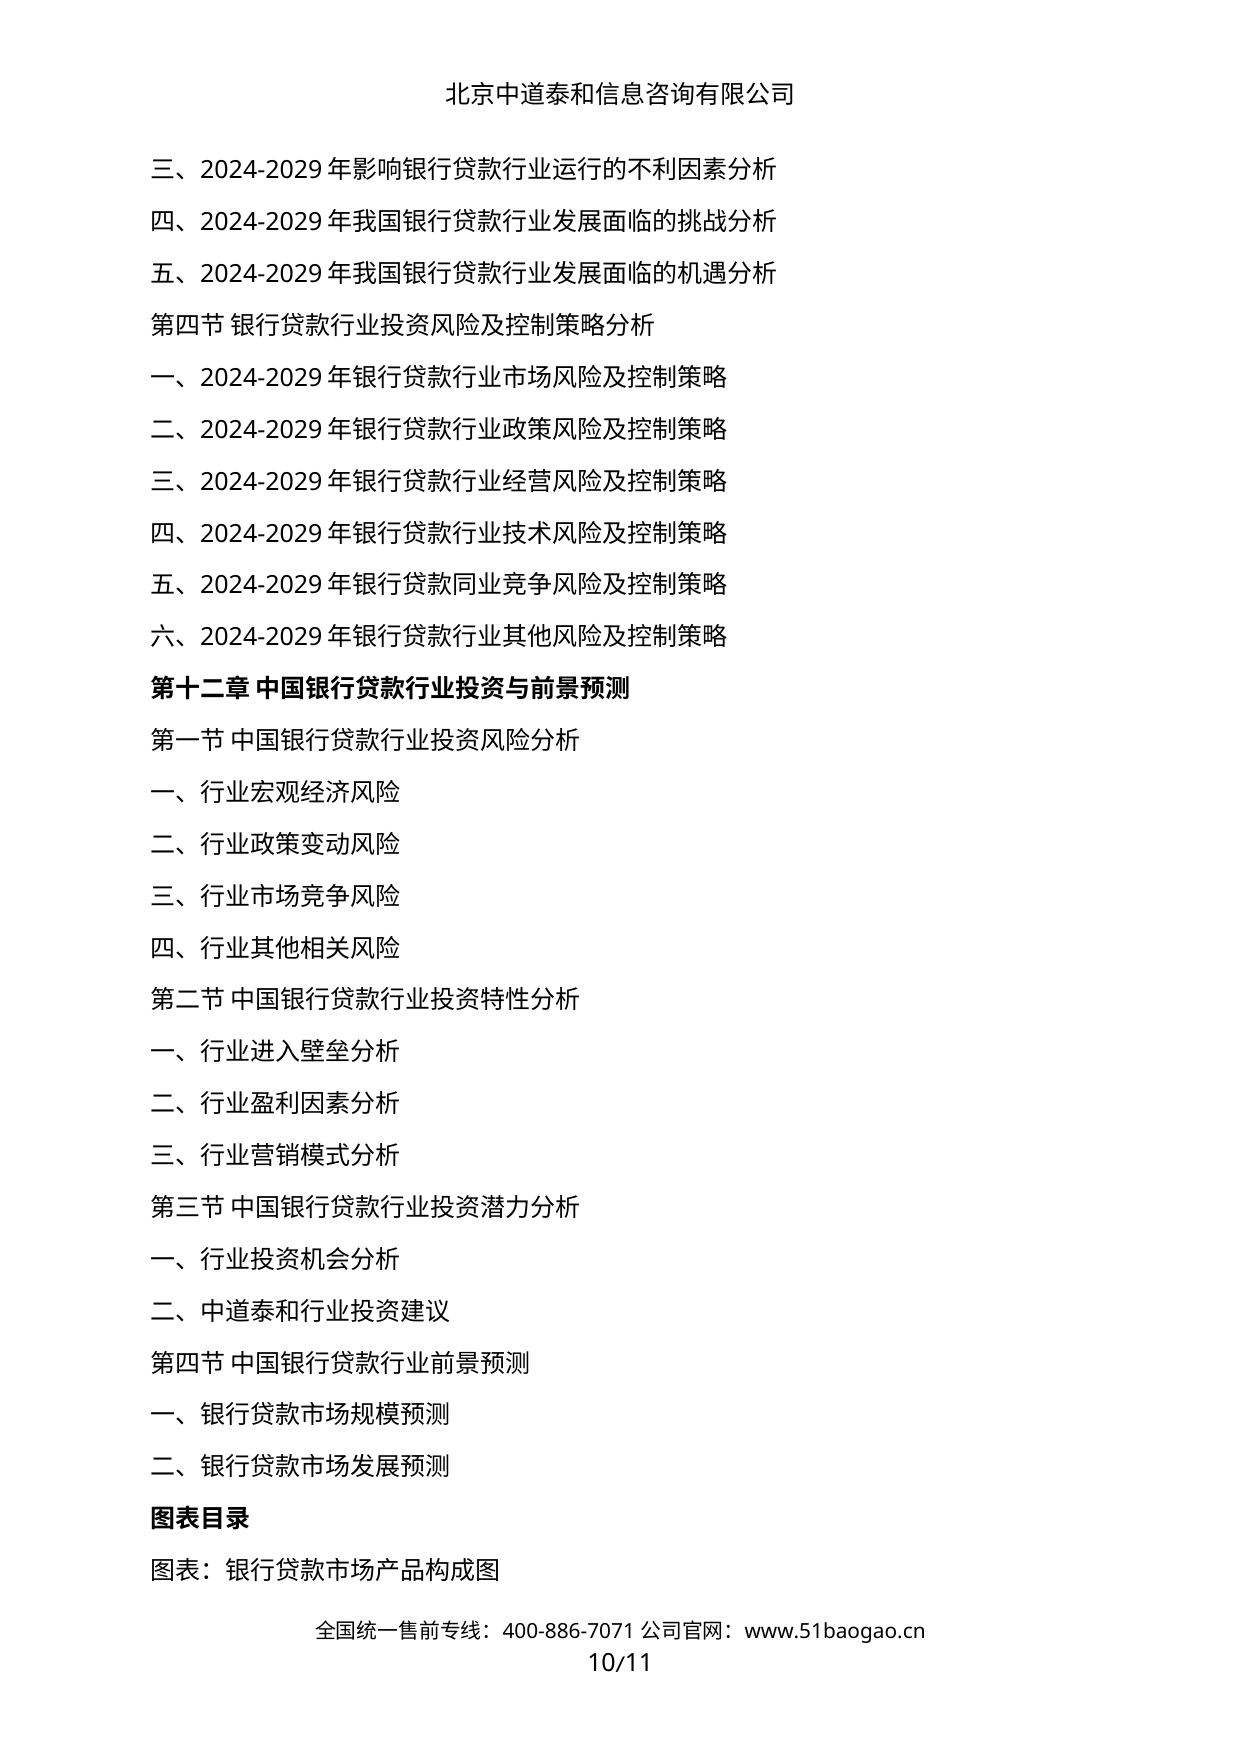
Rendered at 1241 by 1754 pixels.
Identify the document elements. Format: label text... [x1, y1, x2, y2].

text 第四节 中国银行贷款行业前景预测 [150, 1343, 1090, 1379]
text 三、2024-2029年影响银行贷款行业运行的不利因素分析 [150, 150, 1090, 186]
text 四、2024-2029年银行贷款行业技术风险及控制策略 [150, 513, 1090, 549]
text 第二节 中国银行贷款行业投资特性分析 [150, 980, 1090, 1016]
text 一、行业进入壁垒分析 [150, 1032, 1090, 1068]
text 五、2024-2029年我国银行贷款行业发展面临的机遇分析 [150, 254, 1090, 290]
text 第一节 中国银行贷款行业投资风险分析 [150, 721, 1090, 757]
text 第十二章 中国银行贷款行业投资与前景预测 [150, 669, 1090, 705]
text 一、行业宏观经济风险 [150, 772, 1090, 809]
text 三、2024-2029年银行贷款行业经营风险及控制策略 [150, 461, 1090, 497]
text 六、2024-2029年银行贷款行业其他风险及控制策略 [150, 617, 1090, 653]
text 二、行业盈利因素分析 [150, 1084, 1090, 1120]
text 第三节 中国银行贷款行业投资潜力分析 [150, 1187, 1090, 1224]
text 四、2024-2029年我国银行贷款行业发展面临的挑战分析 [150, 202, 1090, 238]
text 第四节 银行贷款行业投资风险及控制策略分析 [150, 306, 1090, 342]
text 三、行业市场竞争风险 [150, 876, 1090, 912]
text 图表目录 [150, 1499, 1090, 1535]
text 二、2024-2029年银行贷款行业政策风险及控制策略 [150, 409, 1090, 446]
text 五、2024-2029年银行贷款同业竞争风险及控制策略 [150, 565, 1090, 601]
text 二、行业政策变动风险 [150, 824, 1090, 861]
text 四、行业其他相关风险 [150, 928, 1090, 964]
text 三、行业营销模式分析 [150, 1136, 1090, 1172]
text 二、银行贷款市场发展预测 [150, 1447, 1090, 1483]
text 一、银行贷款市场规模预测 [150, 1395, 1090, 1431]
text 一、2024-2029年银行贷款行业市场风险及控制策略 [150, 357, 1090, 394]
text 二、中道泰和行业投资建议 [150, 1291, 1090, 1327]
text 一、行业投资机会分析 [150, 1239, 1090, 1276]
text 图表：银行贷款市场产品构成图 [150, 1551, 1090, 1587]
